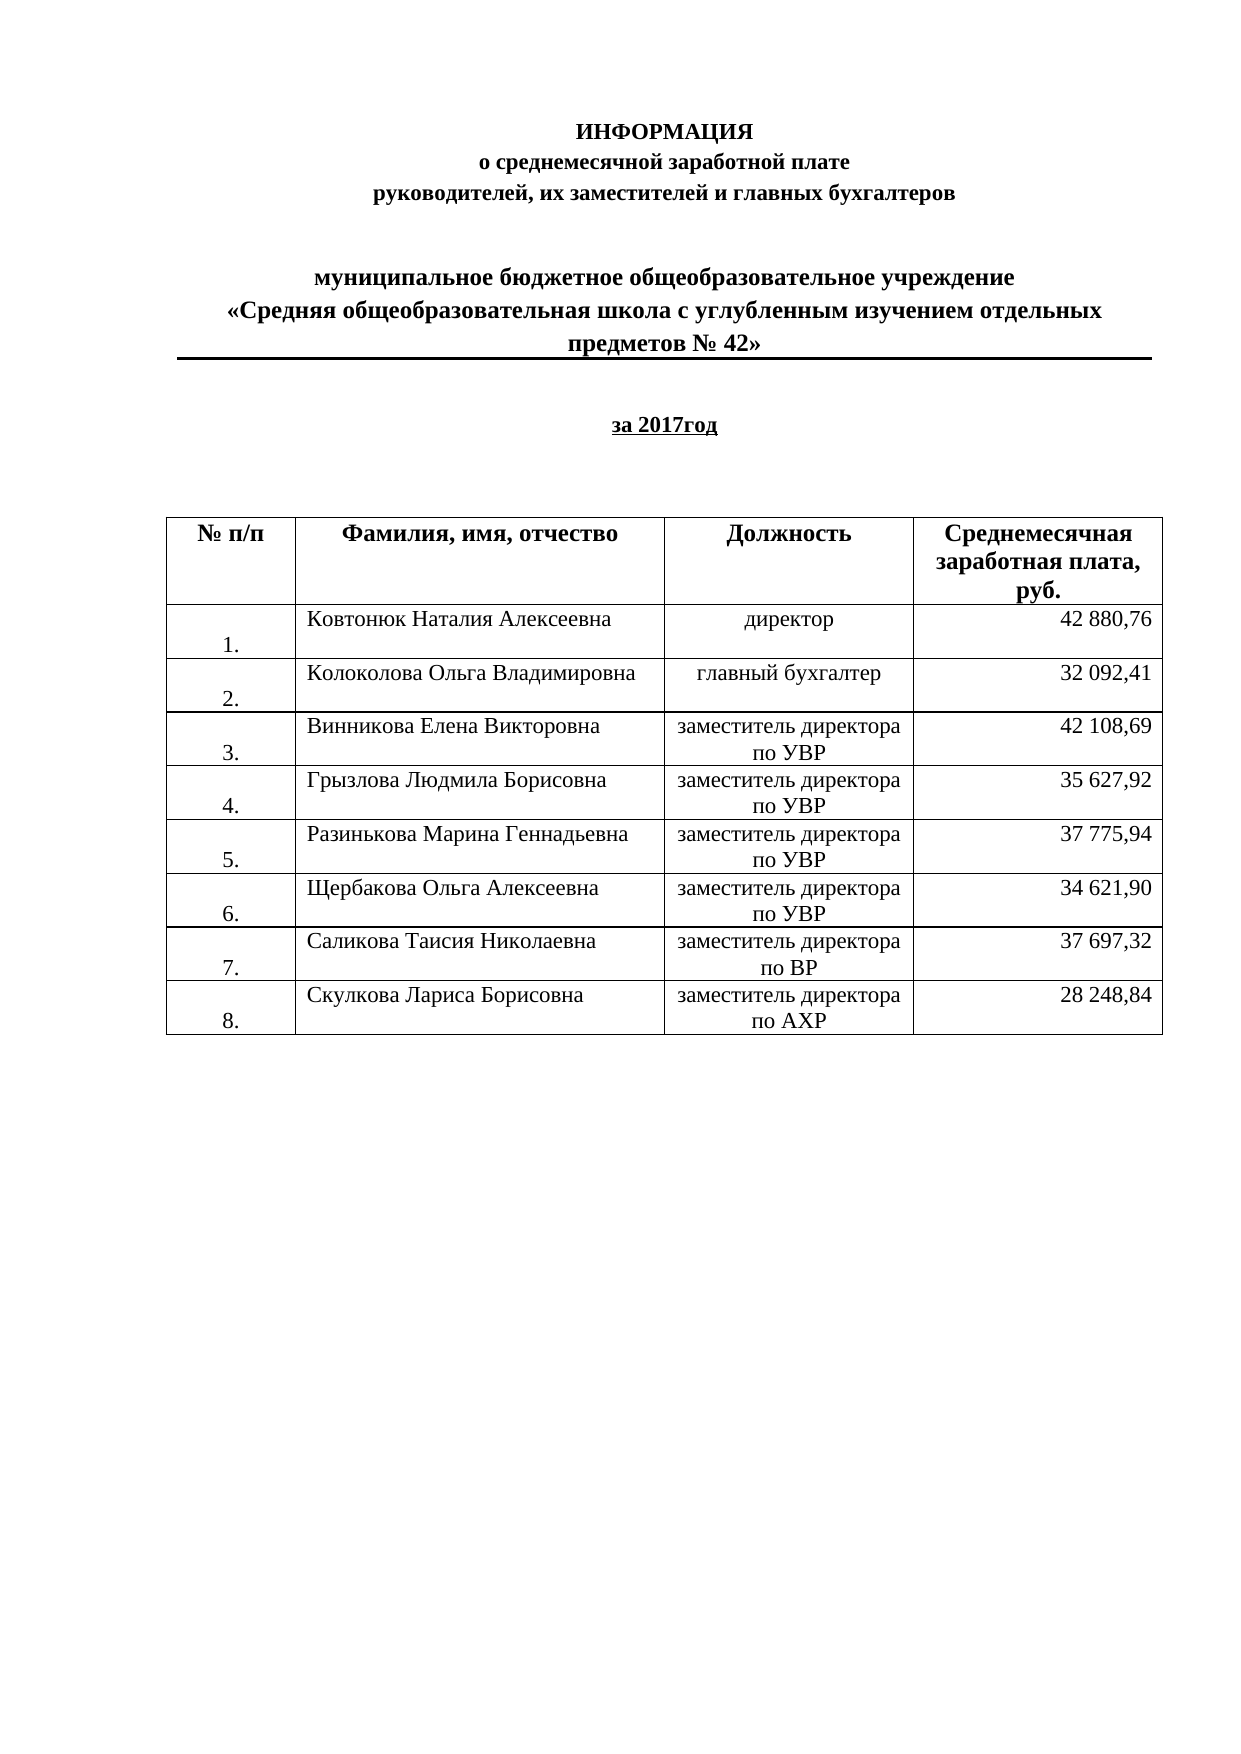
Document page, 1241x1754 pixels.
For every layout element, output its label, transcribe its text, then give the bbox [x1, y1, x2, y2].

table_cell Щербакова Ольга Алексеевна [296, 874, 664, 926]
table_cell 35 627,92 [914, 766, 1162, 819]
table_cell директор [665, 605, 913, 658]
table_cell 8. [167, 981, 295, 1034]
text муниципальное бюджетное общеобразовательное учреждение «Средняя общеобразовательная школа с углубленным изучением отдельных предметов № 42» [177, 262, 1152, 357]
table_cell Разинькова Марина Геннадьевна [296, 820, 664, 873]
table_header Фамилия, имя, отчество [296, 518, 664, 604]
table_header № п/п [167, 518, 295, 604]
table_cell 42 108,69 [914, 713, 1162, 765]
table_cell заместитель директора по УВР [665, 874, 913, 926]
text ИНФОРМАЦИЯ [177, 118, 1152, 144]
table_cell 4. [167, 766, 295, 819]
table_cell 7. [167, 928, 295, 980]
table_cell заместитель директора по УВР [665, 766, 913, 819]
table_cell Грызлова Людмила Борисовна [296, 766, 664, 819]
table_cell заместитель директора по УВР [665, 820, 913, 873]
table_header Должность [665, 518, 913, 604]
table_header Среднемесячная заработная плата, руб. [914, 518, 1162, 604]
table_cell 6. [167, 874, 295, 926]
table_cell 34 621,90 [914, 874, 1162, 926]
table_cell заместитель директора по ВР [665, 928, 913, 980]
table_cell Саликова Таисия Николаевна [296, 928, 664, 980]
table_cell 1. [167, 605, 295, 658]
table_cell заместитель директора по УВР [665, 713, 913, 765]
table_cell Скулкова Лариса Борисовна [296, 981, 664, 1034]
table_cell заместитель директора по АХР [665, 981, 913, 1034]
table_cell 32 092,41 [914, 659, 1162, 711]
table_cell 42 880,76 [914, 605, 1162, 658]
table_cell главный бухгалтер [665, 659, 913, 711]
text руководителей, их заместителей и главных бухгалтеров [177, 178, 1152, 205]
table_cell Винникова Елена Викторовна [296, 713, 664, 765]
table_cell 5. [167, 820, 295, 873]
table_cell 3. [167, 713, 295, 765]
table_cell Ковтонюк Наталия Алексеевна [296, 605, 664, 658]
text о среднемесячной заработной плате [177, 148, 1152, 175]
table_cell 2. [167, 659, 295, 711]
table_cell 28 248,84 [914, 981, 1162, 1034]
table_cell 37 775,94 [914, 820, 1162, 873]
text за 2017год [177, 411, 1152, 437]
table_cell 37 697,32 [914, 928, 1162, 980]
table_cell Колоколова Ольга Владимировна [296, 659, 664, 711]
